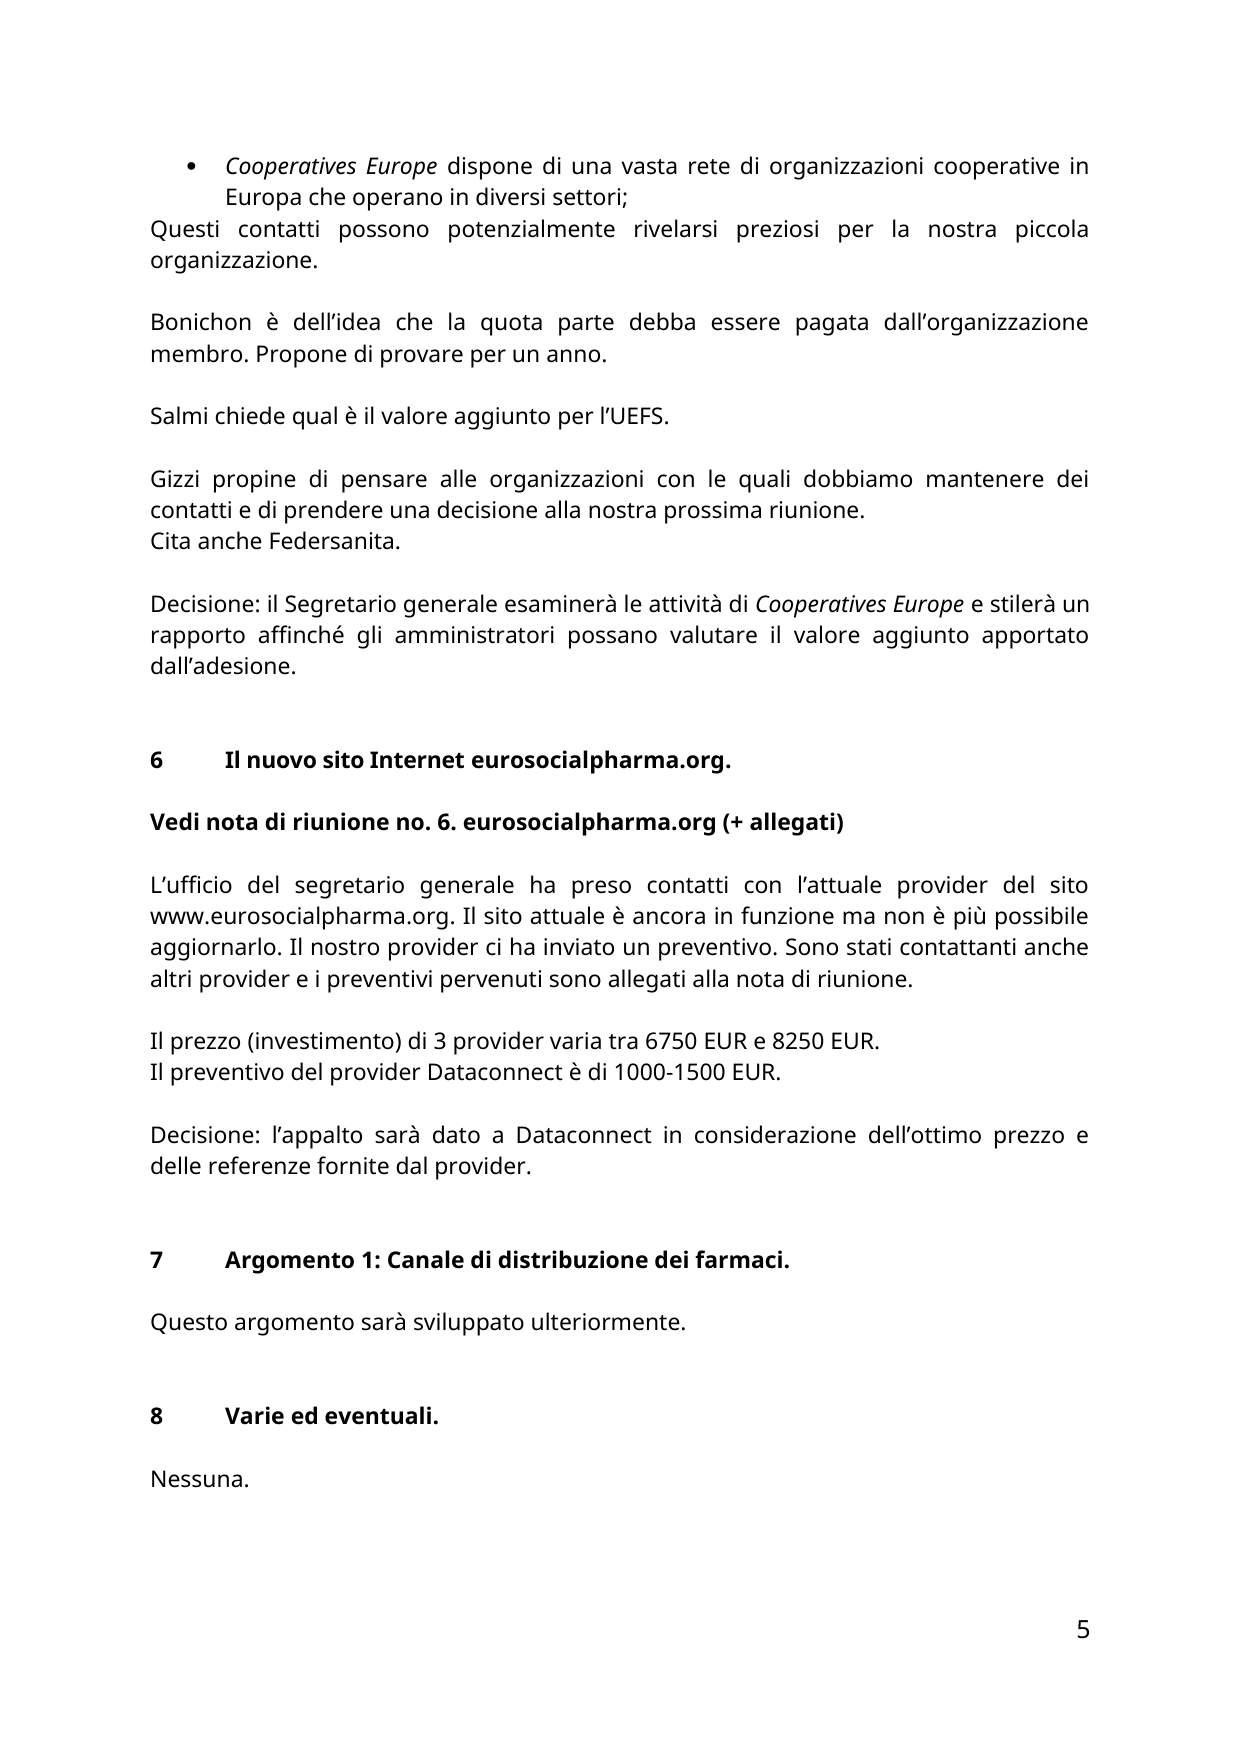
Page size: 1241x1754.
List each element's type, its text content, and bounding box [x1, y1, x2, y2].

text Questi contatti possono potenzialmente rivelarsi preziosi per la nostra piccola organizzazione. [150, 212, 1090, 275]
list Cooperatives Europe dispone di una vasta rete di organizzazioni cooperative in Europa che operano in diversi settori; [187, 150, 1090, 212]
text Cita anche Federsanita. [150, 525, 1090, 556]
text Nessuna. [150, 1462, 1090, 1494]
text 7 Argomento 1: Canale di distribuzione dei farmaci. [150, 1244, 1090, 1275]
text L’ufficio del segretario generale ha preso contatti con l’attuale provider del sito www.eurosocialpharma.org. Il sito attuale è ancora in funzione ma non è più possibile aggiornarlo. Il nostro provider ci ha inviato un preventivo. Sono stati contattanti anche altri provider e i preventivi pervenuti sono allegati alla nota di riunione. [150, 869, 1090, 994]
text Decisione: l’appalto sarà dato a Dataconnect in considerazione dell’ottimo prezzo e delle referenze fornite dal provider. [150, 1119, 1090, 1181]
text Salmi chiede qual è il valore aggiunto per l’UEFS. [150, 400, 1090, 431]
text 8 Varie ed eventuali. [150, 1400, 1090, 1431]
text Bonichon è dell’idea che la quota parte debba essere pagata dall’organizzazione membro. Propone di provare per un anno. [150, 306, 1090, 369]
text Il prezzo (investimento) di 3 provider varia tra 6750 EUR e 8250 EUR. [150, 1025, 1090, 1056]
text Questo argomento sarà sviluppato ulteriormente. [150, 1306, 1090, 1337]
text 6 Il nuovo sito Internet eurosocialpharma.org. [150, 744, 1090, 775]
text Vedi nota di riunione no. 6. eurosocialpharma.org (+ allegati) [150, 806, 1090, 837]
text Decisione: il Segretario generale esaminerà le attività di Cooperatives Europe e stilerà un rapporto affinché gli amministratori possano valutare il valore aggiunto apportato dall’adesione. [150, 587, 1090, 681]
text Il preventivo del provider Dataconnect è di 1000-1500 EUR. [150, 1056, 1090, 1087]
text Gizzi propine di pensare alle organizzazioni con le quali dobbiamo mantenere dei contatti e di prendere una decisione alla nostra prossima riunione. [150, 462, 1090, 525]
